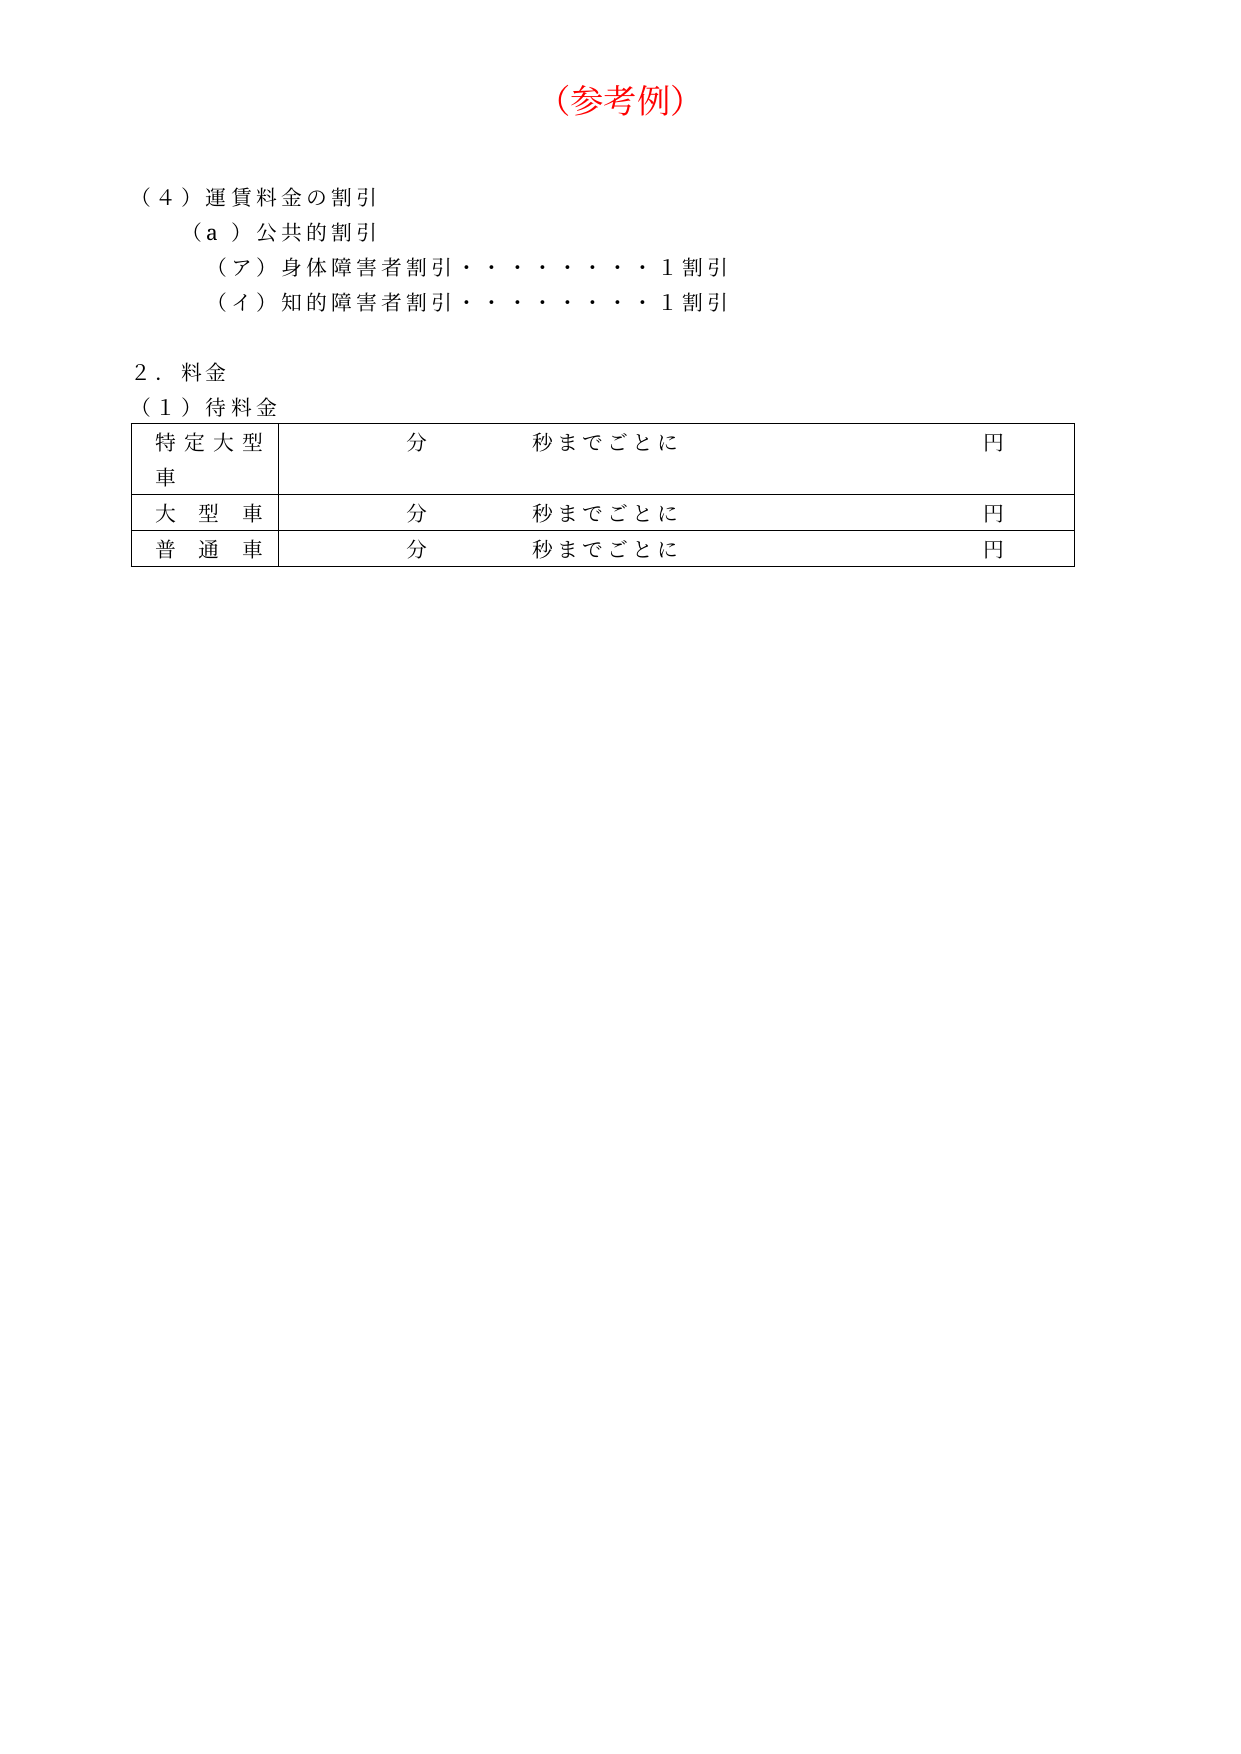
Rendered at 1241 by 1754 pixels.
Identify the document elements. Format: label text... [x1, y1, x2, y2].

text （a）公共的割引 [156, 214, 1109, 249]
text （１）待料金 [131, 388, 1109, 423]
text ２．料金 [131, 353, 1109, 388]
table_header 分 秒までごとに 円 [279, 424, 1074, 494]
text （ア）身体障害者割引・・・・・・・・１割引 [181, 249, 1109, 284]
table_cell 大型車 [132, 495, 278, 530]
text （イ）知的障害者割引・・・・・・・・１割引 [181, 284, 1109, 319]
table_cell 分 秒までごとに 円 [279, 531, 1074, 566]
table_header 特定大型車 [132, 424, 278, 494]
table_cell 普通車 [132, 531, 278, 566]
text （４）運賃料金の割引 [131, 179, 1109, 214]
table_cell 分 秒までごとに 円 [279, 495, 1074, 530]
